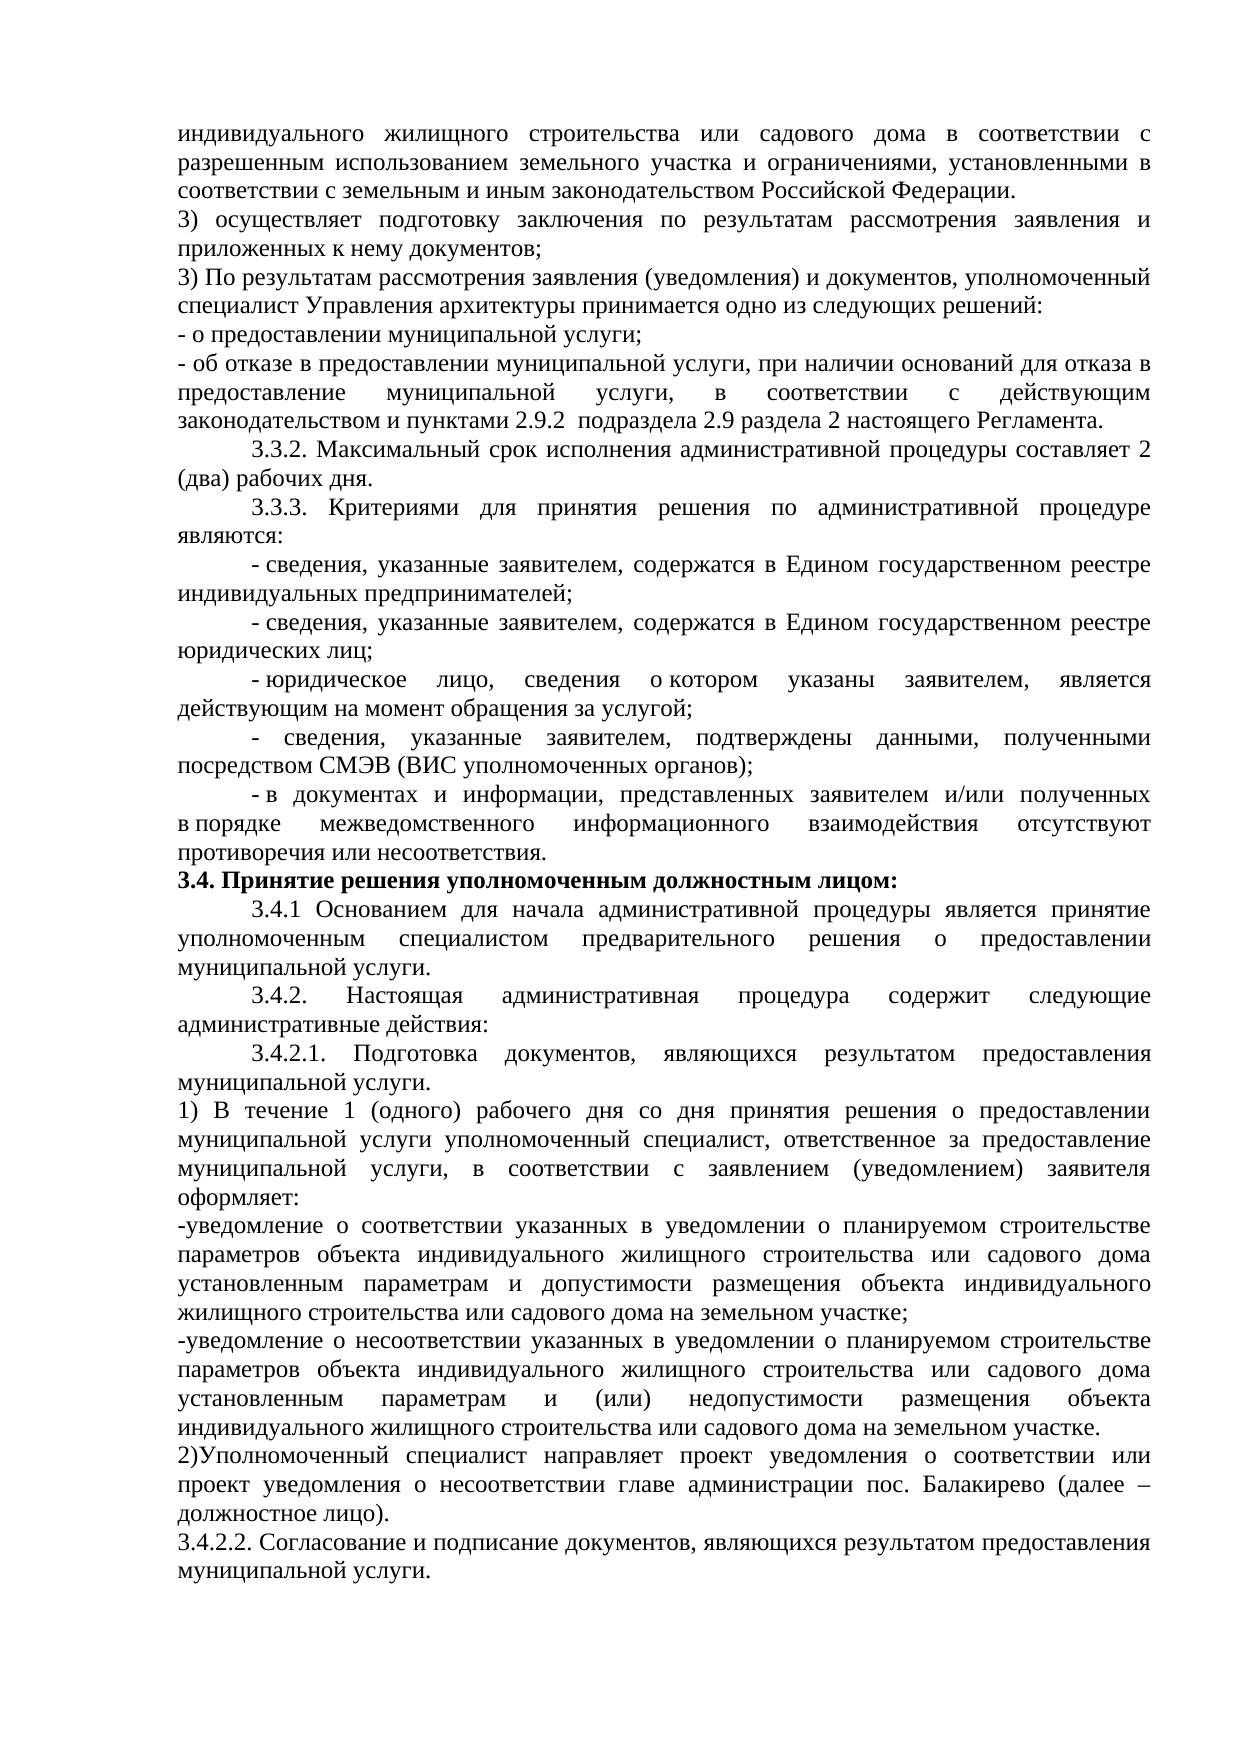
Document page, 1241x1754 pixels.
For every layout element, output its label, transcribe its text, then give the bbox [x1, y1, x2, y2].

text 3.4.2.1. Подготовка документов, являющихся результатом предоставления муниципальной услуги. [177, 1038, 1152, 1096]
text -уведомление о несоответствии указанных в уведомлении о планируемом строительстве параметров объекта индивидуального жилищного строительства или садового дома установленным параметрам и (или) недопустимости размещения объекта индивидуального жилищного строительства или садового дома на земельном участке. [177, 1326, 1152, 1441]
text - об отказе в предоставлении муниципальной услуги, при наличии оснований для отказа в предоставление муниципальной услуги, в соответствии с действующим законодательством и пунктами 2.9.2 подраздела 2.9 раздела 2 настоящего Регламента. [177, 348, 1152, 434]
text 2)Уполномоченный специалист направляет проект уведомления о соответствии или проект уведомления о несоответствии главе администрации пос. Балакирево (далее – должностное лицо). [177, 1441, 1152, 1527]
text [177, 118, 1152, 204]
text - сведения, указанные заявителем, подтверждены данными, полученными посредством СМЭВ (ВИС уполномоченных органов); [177, 722, 1152, 779]
text - в документах и информации, представленных заявителем и/или полученных в порядке межведомственного информационного взаимодействия отсутствуют противоречия или несоответствия. [177, 779, 1152, 866]
text - юридическое лицо, сведения о котором указаны заявителем, является действующим на момент обращения за услугой; [177, 664, 1152, 722]
text 3.4.2.2. Согласование и подписание документов, являющихся результатом предоставления муниципальной услуги. [177, 1527, 1152, 1584]
text -уведомление о соответствии указанных в уведомлении о планируемом строительстве параметров объекта индивидуального жилищного строительства или садового дома установленным параметрам и допустимости размещения объекта индивидуального жилищного строительства или садового дома на земельном участке; [177, 1211, 1152, 1326]
text - о предоставлении муниципальной услуги; [177, 319, 1152, 348]
text 3.3.3. Критериями для принятия решения по административной процедуре являются: [177, 492, 1152, 549]
text 3) осуществляет подготовку заключения по результатам рассмотрения заявления и приложенных к нему документов; [177, 204, 1152, 262]
text 1) В течение 1 (одного) рабочего дня со дня принятия решения о предоставлении муниципальной услуги уполномоченный специалист, ответственное за предоставление муниципальной услуги, в соответствии с заявлением (уведомлением) заявителя оформляет: [177, 1096, 1152, 1211]
text 3.4.1 Основанием для начала административной процедуры является принятие уполномоченным специалистом предварительного решения о предоставлении муниципальной услуги. [177, 894, 1152, 981]
text 3) По результатам рассмотрения заявления (уведомления) и документов, уполномоченный специалист Управления архитектуры принимается одно из следующих решений: [177, 262, 1152, 319]
text 3.3.2. Максимальный срок исполнения административной процедуры составляет 2 (два) рабочих дня. [177, 434, 1152, 492]
text - сведения, указанные заявителем, содержатся в Едином государственном реестре юридических лиц; [177, 607, 1152, 664]
text - сведения, указанные заявителем, содержатся в Едином государственном реестре индивидуальных предпринимателей; [177, 549, 1152, 607]
text 3.4.2. Настоящая административная процедура содержит следующие административные действия: [177, 981, 1152, 1038]
text 3.4. Принятие решения уполномоченным должностным лицом: [177, 866, 1152, 894]
